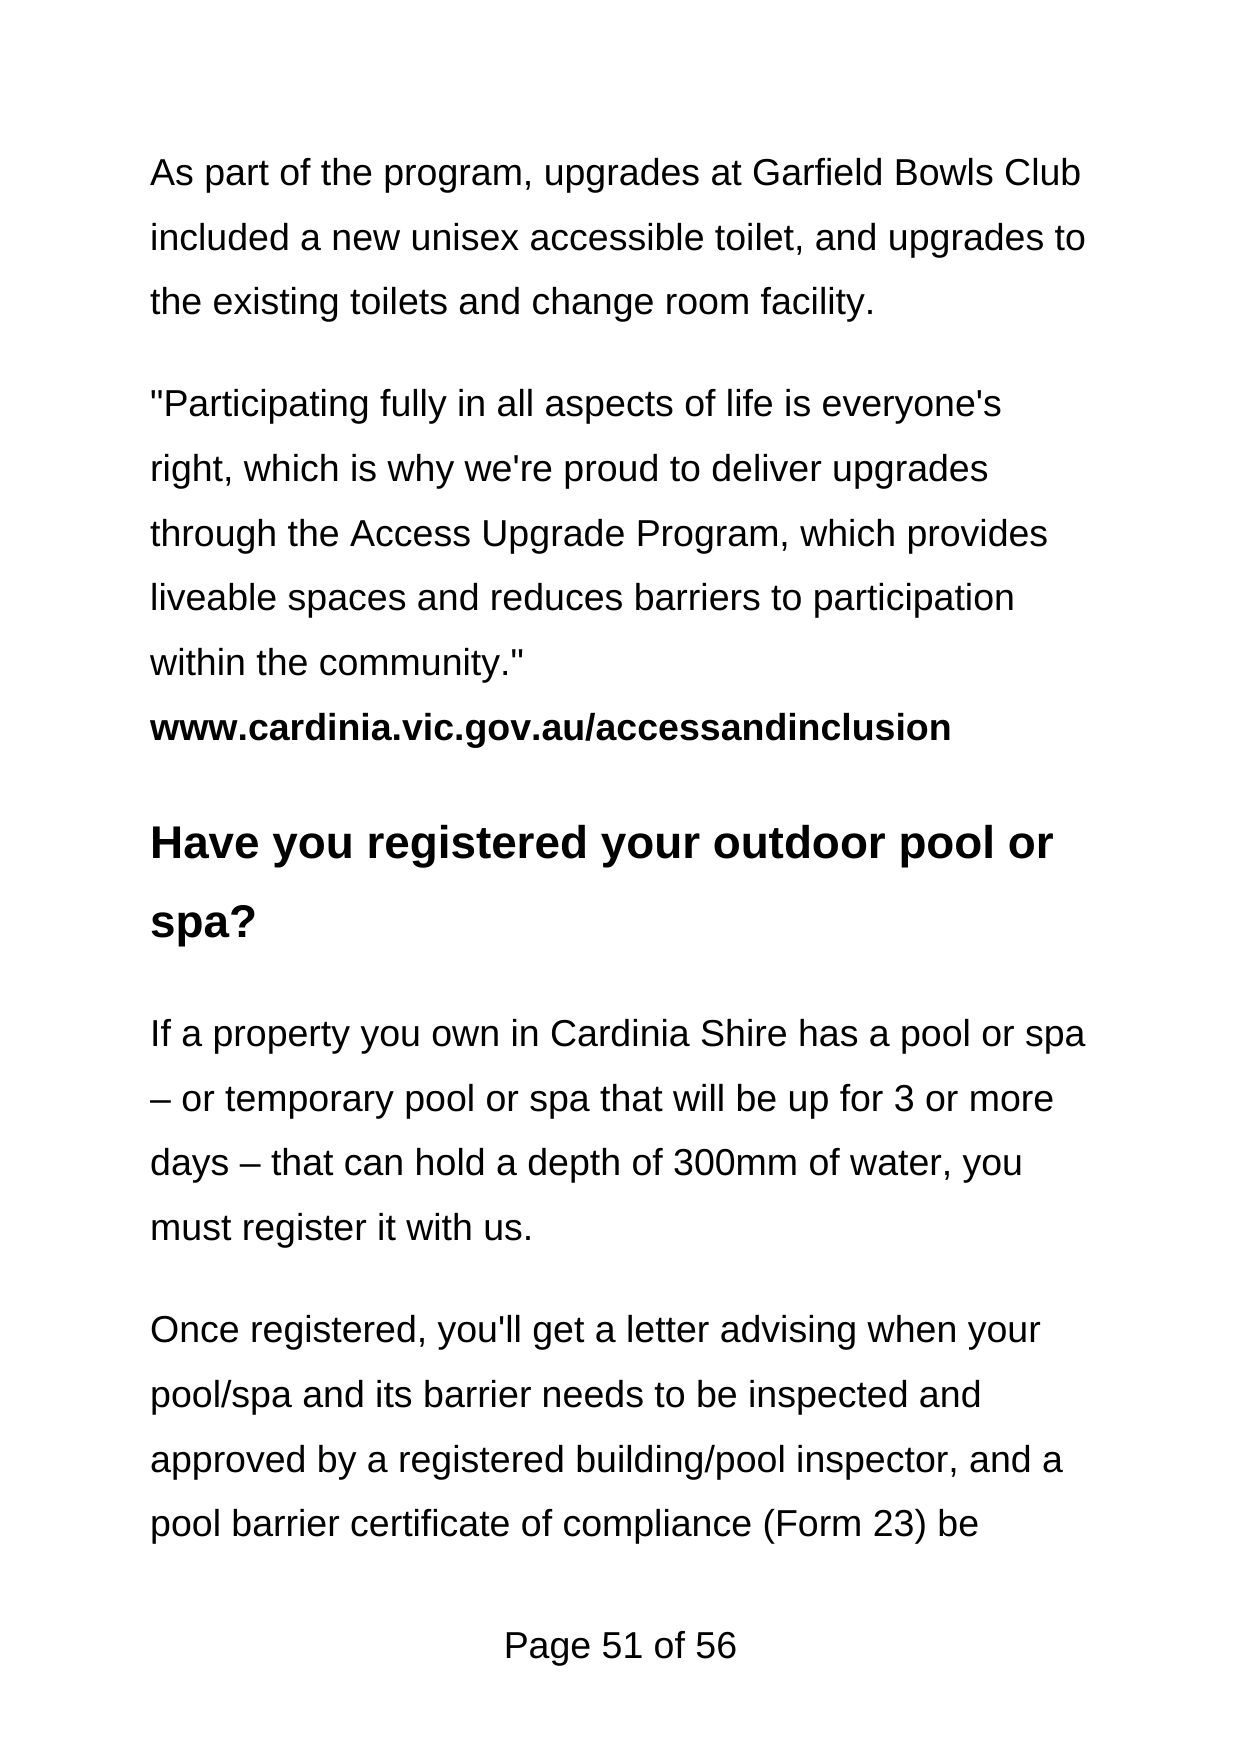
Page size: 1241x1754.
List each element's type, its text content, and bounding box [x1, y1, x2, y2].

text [150, 1307, 1090, 1544]
text "Participating fully in all aspects of life is everyone's right, which is why we're proud to deliver upgrades through the Access Upgrade Program, which provides liveable spaces and reduces barriers to participation within the community." www.cardinia.vic.gov.au/accessandinclusion [150, 382, 1090, 748]
subtitle Have you registered your outdoor pool or spa? [150, 816, 1090, 947]
text As part of the program, upgrades at Garfield Bowls Club included a new unisex accessible toilet, and upgrades to the existing toilets and change room facility. [150, 150, 1090, 322]
text If a property you own in Cardinia Shire has a pool or spa – or temporary pool or spa that will be up for 3 or more days – that can hold a depth of 300mm of water, you must register it with us. [150, 1011, 1090, 1248]
